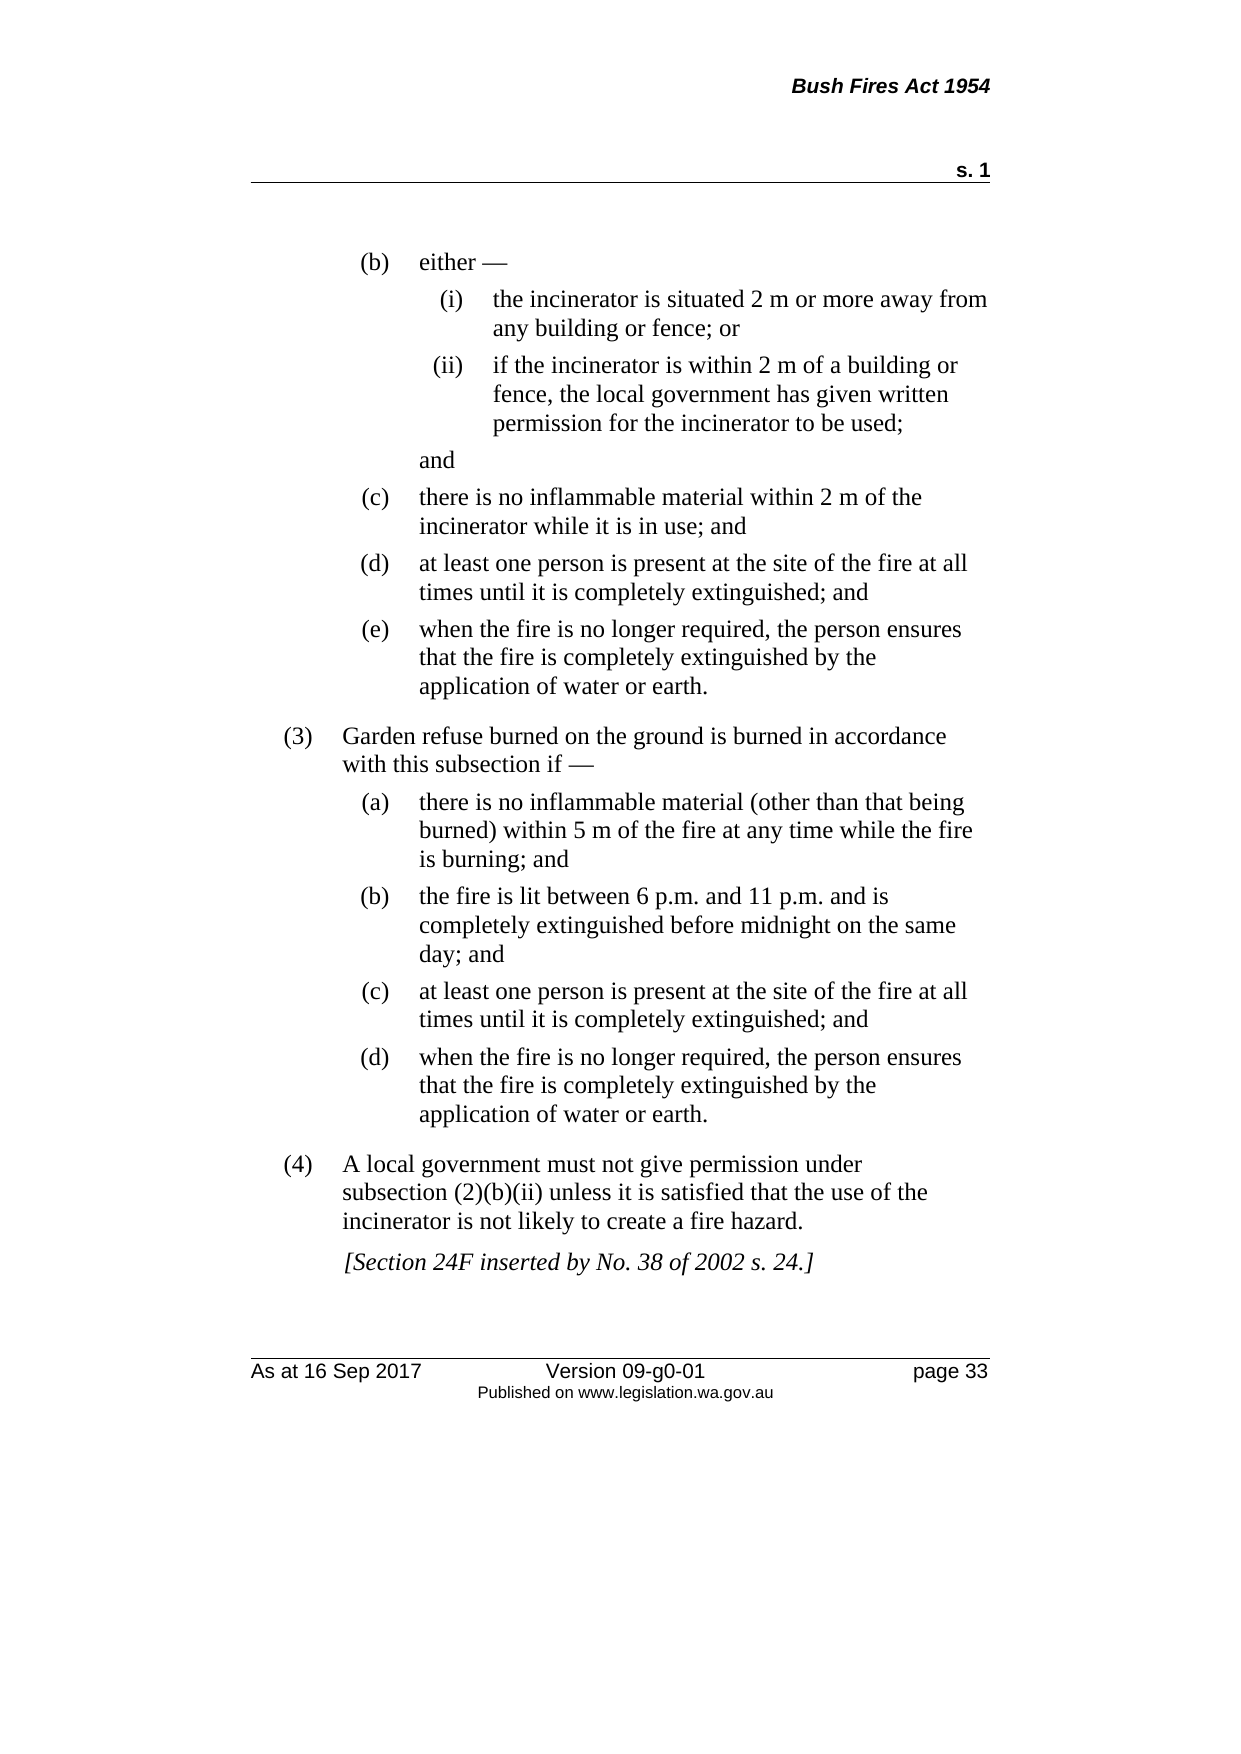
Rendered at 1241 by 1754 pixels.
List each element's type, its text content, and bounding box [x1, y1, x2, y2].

text (c) there is no inflammable material within 2 m of the incinerator while it is in use; and [251, 482, 990, 539]
text (d) when the fire is no longer required, the person ensures that the fire is completely extinguished by the application of water or earth. [251, 1042, 990, 1128]
text [Section 24F inserted by No. 38 of 2002 s. 24.] [251, 1247, 990, 1276]
text (a) there is no inflammable material (other than that being burned) within 5 m of the fire at any time while the fire is burning; and [251, 787, 990, 873]
text (b) the fire is lit between 6 p.m. and 11 p.m. and is completely extinguished before midnight on the same day; and [251, 881, 990, 967]
text (c) at least one person is present at the site of the fire at all times until it is completely extinguished; and [251, 976, 990, 1033]
text (ii) if the incinerator is within 2 m of a building or fence, the local government has given written permission for the incinerator to be used; [251, 350, 990, 437]
text (d) at least one person is present at the site of the fire at all times until it is completely extinguished; and [251, 548, 990, 605]
text (3) Garden refuse burned on the ground is burned in accordance with this subsection if — [251, 721, 990, 778]
text (i) the incinerator is situated 2 m or more away from any building or fence; or [251, 284, 990, 342]
text (e) when the fire is no longer required, the person ensures that the fire is completely extinguished by the application of water or earth. [251, 614, 990, 700]
text (4) A local government must not give permission under subsection (2)(b)(ii) unless it is satisfied that the use of the incinerator is not likely to create a fire hazard. [251, 1149, 990, 1235]
text (b) either — [251, 247, 990, 276]
text and [251, 445, 990, 474]
